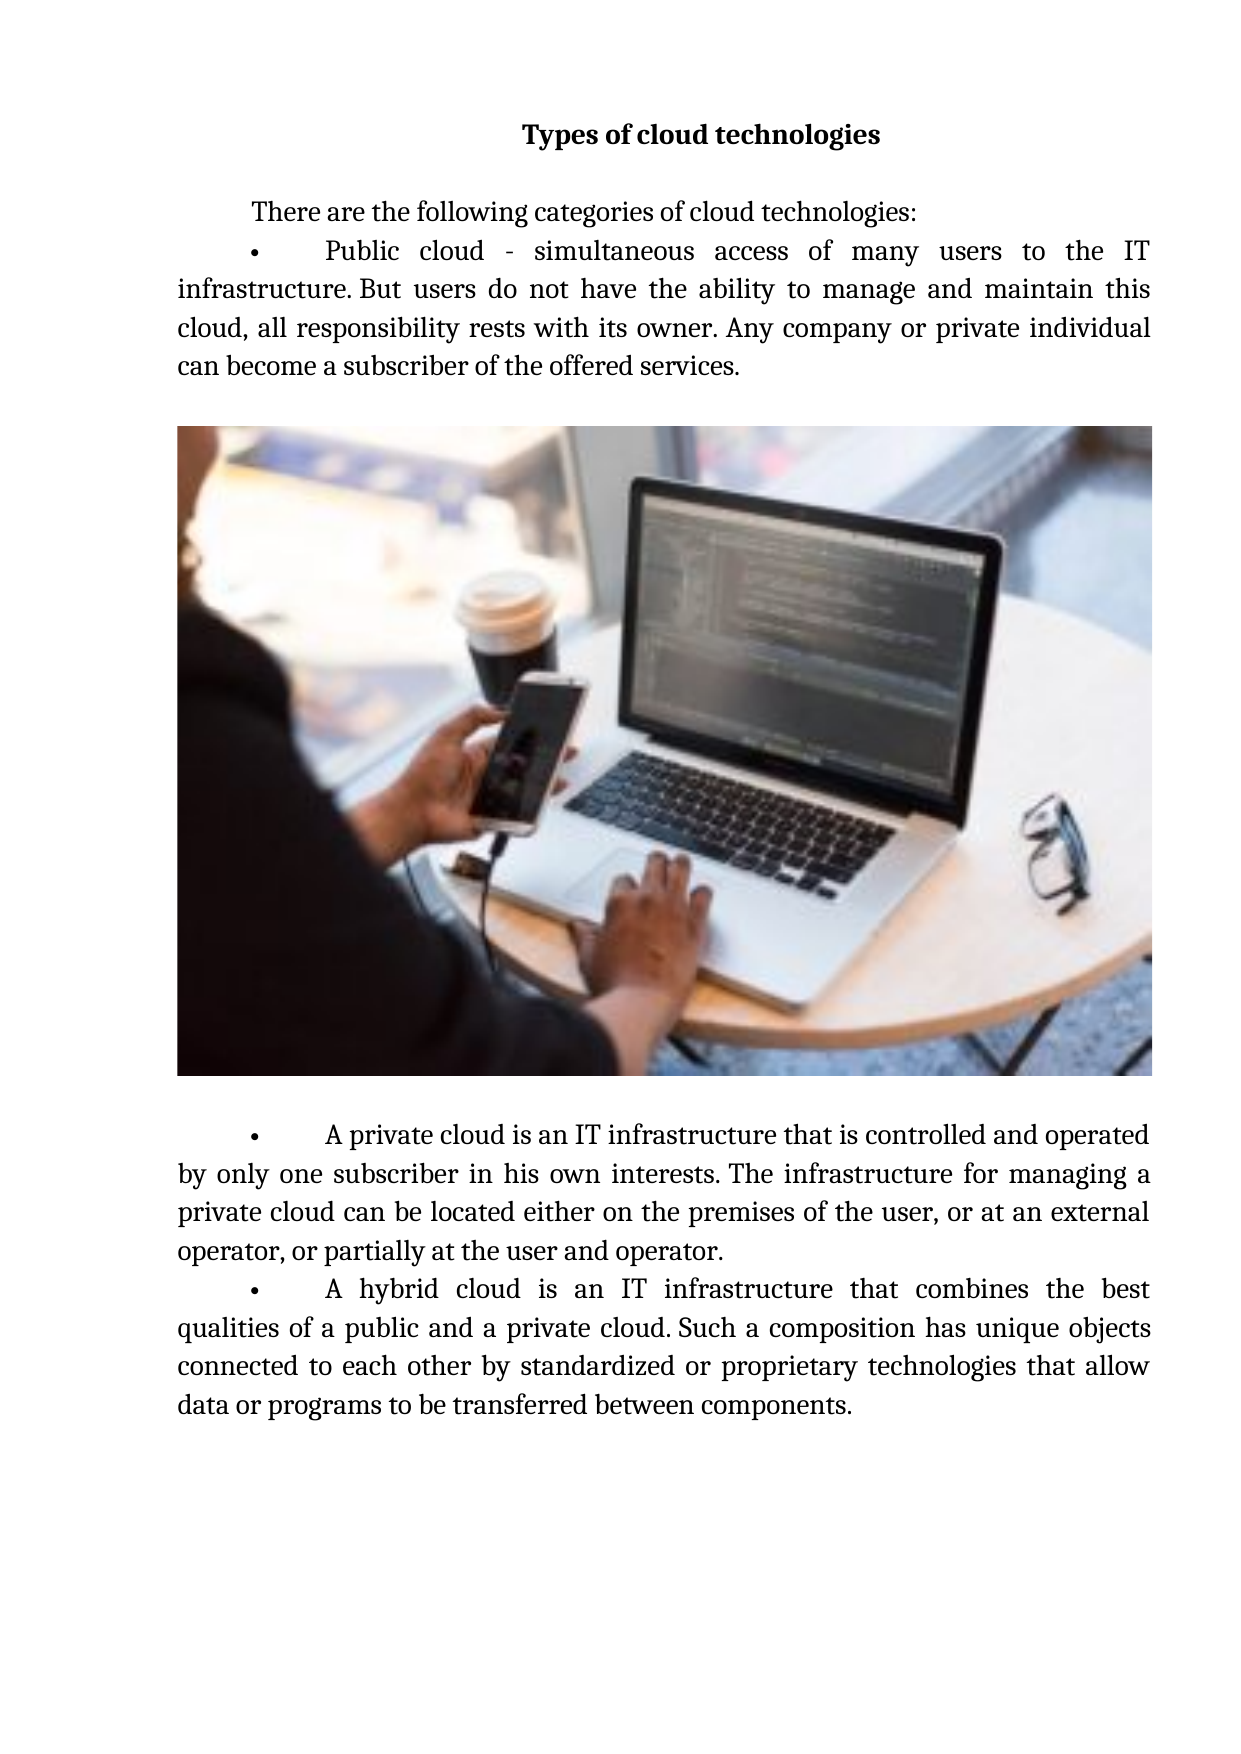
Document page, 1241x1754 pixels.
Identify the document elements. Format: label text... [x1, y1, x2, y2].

text There are the following categories of cloud technologies: [177, 195, 1152, 229]
picture [177, 426, 1153, 1076]
text Types of cloud technologies [177, 118, 1152, 152]
list A hybrid cloud is an IT infrastructure that combines the best qualities of a public and a private cloud. Such a composition has unique objects connected to each other by standardized or proprietary technologies that allow data or programs to be transferred between components. [177, 1272, 1152, 1422]
list Public cloud - simultaneous access of many users to the IT infrastructure. But users do not have the ability to manage and maintain this cloud, all responsibility rests with its owner. Any company or private individual can become a subscriber of the offered services. [177, 234, 1152, 383]
list A private cloud is an IT infrastructure that is controlled and operated by only one subscriber in his own interests. The infrastructure for managing a private cloud can be located either on the premises of the user, or at an external operator, or partially at the user and operator. [177, 1118, 1152, 1267]
